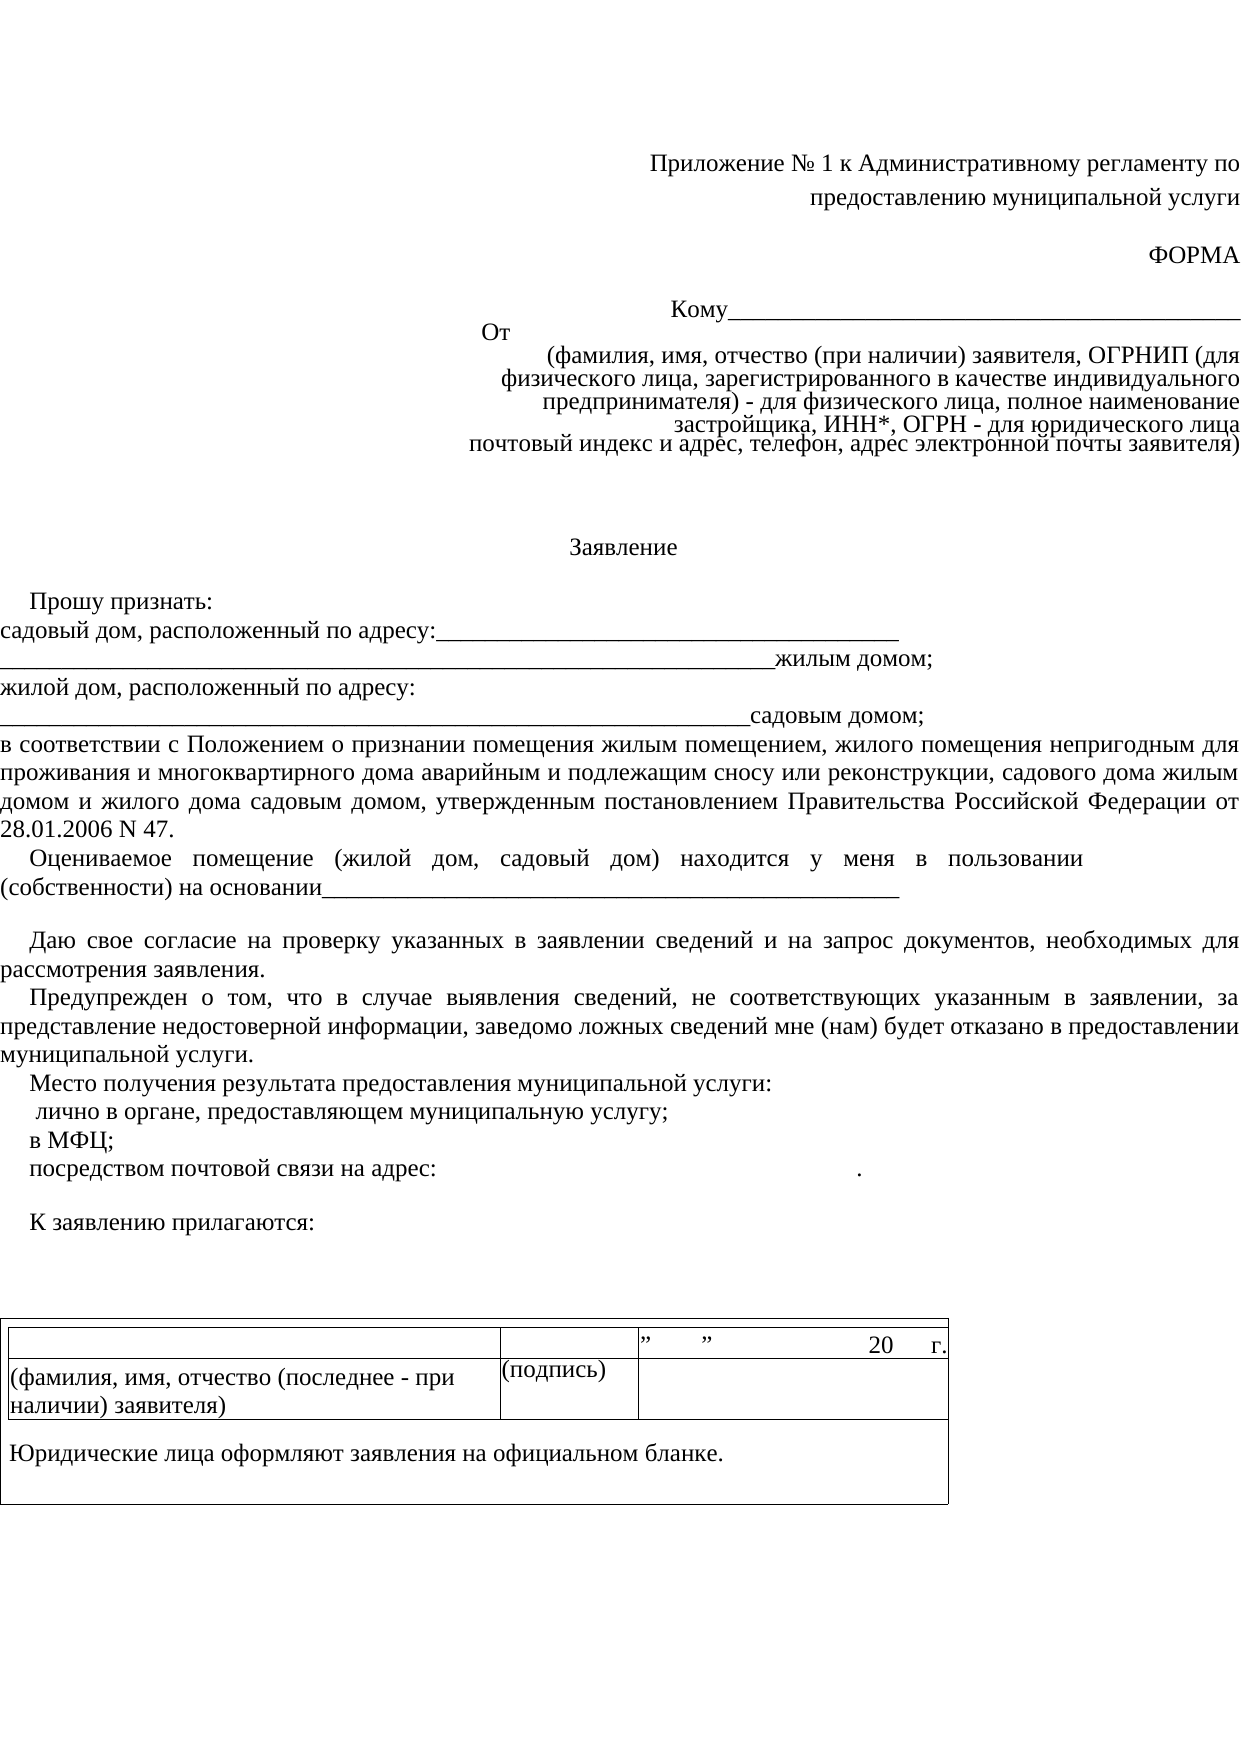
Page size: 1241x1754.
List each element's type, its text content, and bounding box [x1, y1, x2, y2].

text в МФЦ; [29, 1125, 1240, 1154]
text Место получения результата предоставления муниципальной услуги: [29, 1068, 1240, 1097]
text Предупрежден о том, что в случае выявления сведений, не соответствующих указанным в заявлении, за представление недостоверной информации, заведомо ложных сведений мне (нам) будет отказано в предоставлении муниципальной услуги. [0, 983, 1240, 1068]
text жилой дом, расположенный по адресу: [0, 672, 1240, 701]
text (фамилия, имя, отчество (при наличии) заявителя, ОГРНИП (для физического лица, зарегистрированного в качестве индивидуального предпринимателя) - для физического лица, полное наименование застройщика, ИНН*, ОГРН - для юридического лица [344, 345, 1240, 437]
text почтовый индекс и адрес, телефон, адрес электронной почты заявителя) [804, 437, 1236, 455]
text Прошу признать: [29, 587, 1240, 615]
table_cell (фамилия, имя, отчество (последнее - при наличии) заявителя) [9, 1359, 500, 1419]
text Приложение № 1 к Административному регламенту по предоставлению муниципальной услуги [592, 144, 1240, 212]
table_header [501, 1328, 638, 1358]
text Даю свое согласие на проверку указанных в заявлении сведений и на запрос документов, необходимых для рассмотрения заявления. [0, 926, 1240, 983]
text От [344, 322, 1240, 345]
text посредством почтовой связи на адрес: . [29, 1154, 1240, 1182]
text лично в органе, предоставляющем муниципальную услугу; [29, 1097, 1240, 1125]
text Заявление [6, 537, 1240, 560]
text Кому_________________________________________ [344, 299, 1240, 322]
table_header [9, 1328, 500, 1358]
table_cell [639, 1359, 948, 1419]
text К заявлению прилагаются: [29, 1212, 1240, 1235]
text ФОРМА [0, 245, 1240, 268]
text в соответствии с Положением о признании помещения жилым помещением, жилого помещения непригодным для проживания и многоквартирного дома аварийным и подлежащим сносу или реконструкции, садового дома жилым домом и жилого дома садовым домом, утвержденным постановлением Правительства Российской Федерации от 28.01.2006 N 47. [0, 729, 1240, 843]
text Юридические лица оформляют заявления на официальном бланке. [9, 1443, 939, 1466]
text Оцениваемое помещение (жилой дом, садовый дом) находится у меня в пользовании (собственности) на основании [0, 843, 1084, 901]
text садовым домом; [0, 701, 1240, 729]
table_cell (подпись) [501, 1359, 638, 1419]
text почтовый индекс и адрес, телефон, адрес электронной почты заявителя) [0, 437, 802, 455]
text садовый дом, расположенный по адресу: [0, 615, 1240, 644]
text жилым домом; [0, 644, 1240, 672]
table_header ” ” 20 г. [639, 1328, 948, 1358]
